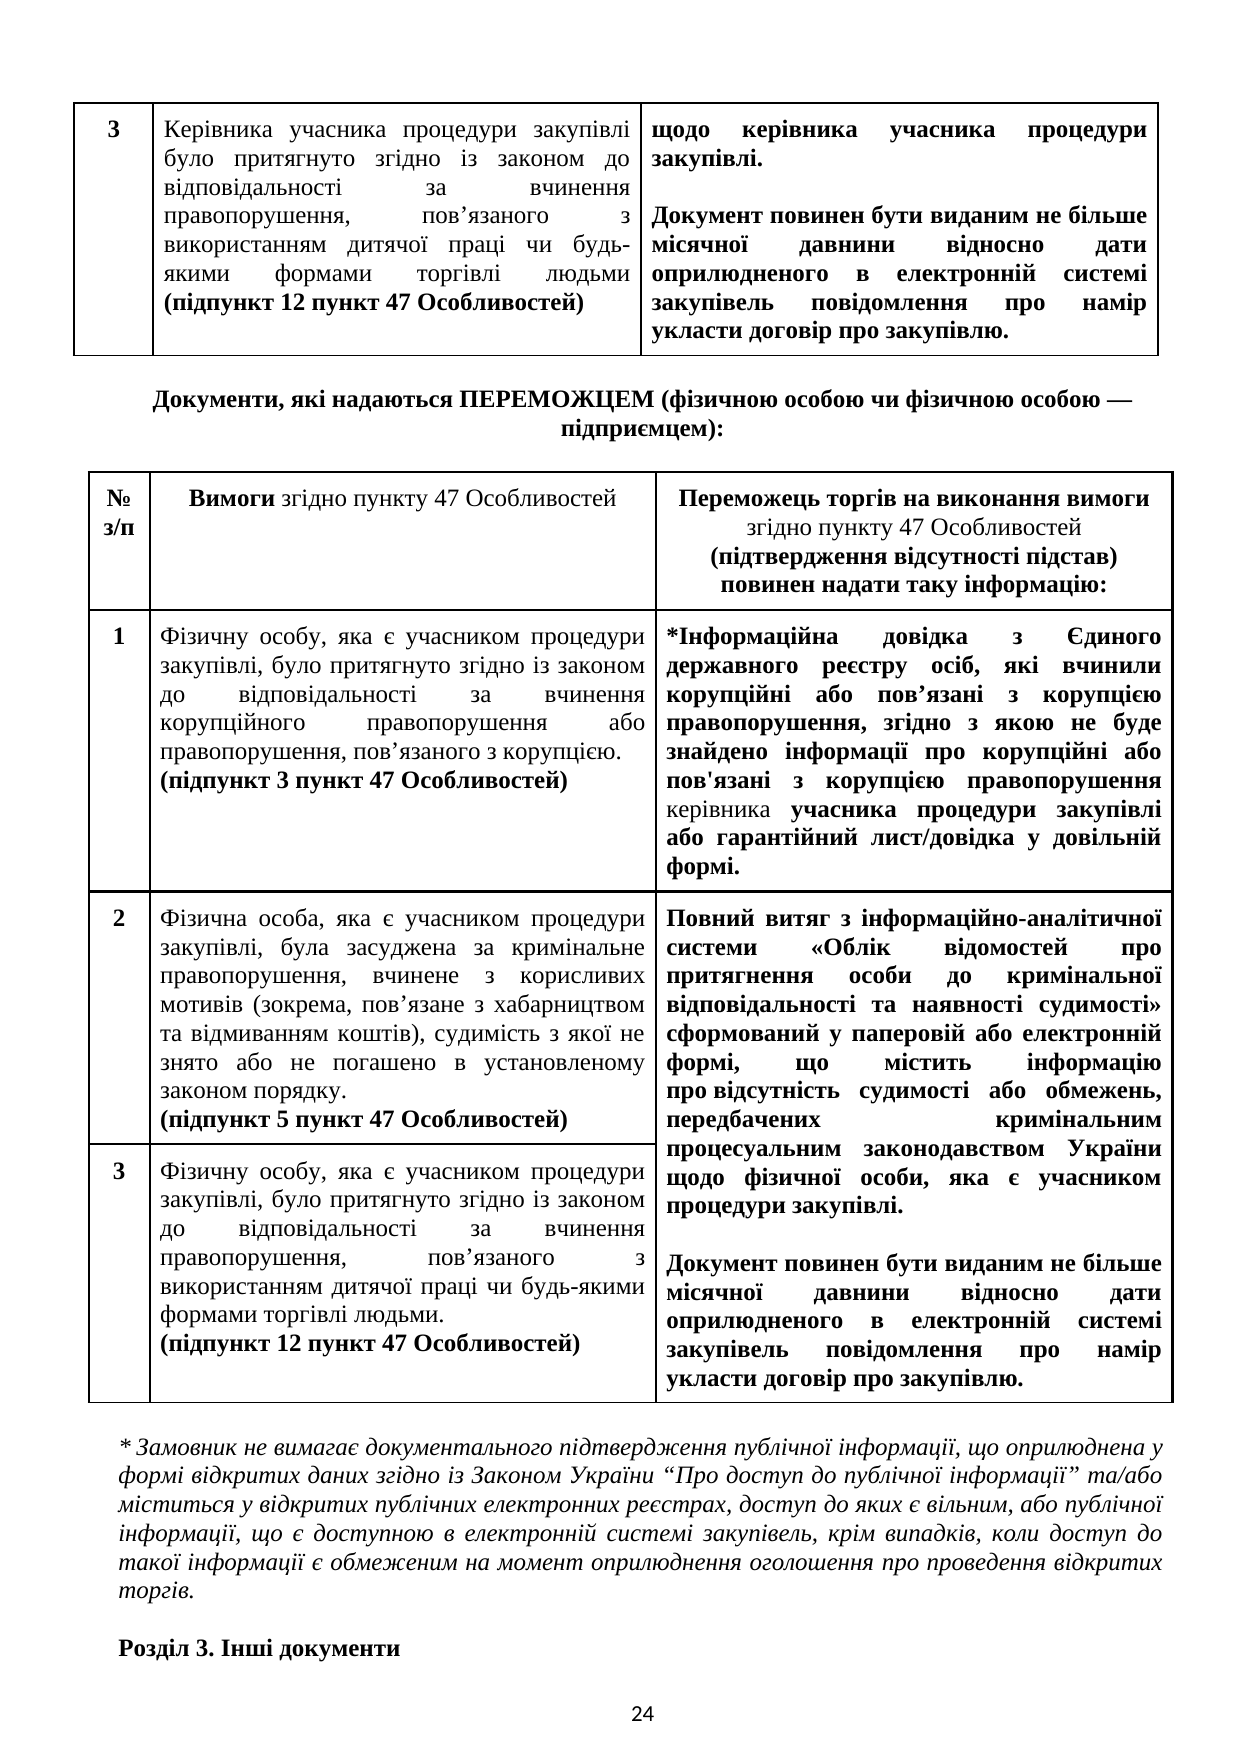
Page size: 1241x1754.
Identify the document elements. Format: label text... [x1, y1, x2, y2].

table_cell Керівника учасника процедури закупівлі було притягнуто згідно із законом до відповідальності за вчинення правопорушення, пов’язаного з використанням дитячої праці чи будь-якими формами торгівлі людьми (підпункт 12 пункт 47 Особливостей) [154, 104, 640, 355]
table_header Переможець торгів на виконання вимоги згідно пункту 47 Особливостей (підтвердження відсутності підстав) повинен надати таку інформацію: [657, 473, 1171, 609]
text Документи, які надаються ПЕРЕМОЖЦЕМ (фізичною особою чи фізичною особою — підприємцем): [118, 384, 1167, 442]
table_cell 3 [75, 104, 152, 355]
table_header № з/п [90, 473, 149, 609]
table_cell 1 [90, 611, 149, 890]
table_cell *Інформаційна довідка з Єдиного державного реєстру осіб, які вчинили корупційні або пов’язані з корупцією правопорушення, згідно з якою не буде знайдено інформації про корупційні або пов'язані з корупцією правопорушення керівника учасника процедури закупівлі або гарантійний лист/довідка у довільній формі. [657, 611, 1171, 890]
text Розділ 3. Інші документи [118, 1633, 1167, 1662]
text * Замовник не вимагає документального підтвердження публічної інформації, що оприлюднена у формі відкритих даних згідно із Законом України “Про доступ до публічної інформації” та/або міститься у відкритих публічних електронних реєстрах, доступ до яких є вільним, або публічної інформації, що є доступною в електронній системі закупівель, крім випадків, коли доступ до такої інформації є обмеженим на момент оприлюднення оголошення про проведення відкритих торгів. [118, 1432, 1167, 1604]
table_cell 2 [90, 893, 149, 1143]
table_cell Фізична особа, яка є учасником процедури закупівлі, була засуджена за кримінальне правопорушення, вчинене з корисливих мотивів (зокрема, пов’язане з хабарництвом та відмиванням коштів), судимість з якої не знято або не погашено в установленому законом порядку. (підпункт 5 пункт 47 Особливостей) [151, 893, 655, 1143]
table_header Вимоги згідно пункту 47 Особливостей [151, 473, 655, 609]
table_cell 3 [90, 1145, 149, 1402]
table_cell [642, 104, 1157, 355]
table_cell Повний витяг з інформаційно-аналітичної системи «Облік відомостей про притягнення особи до кримінальної відповідальності та наявності судимості» сформований у паперовій або електронній формі, що містить інформацію про відсутність судимості або обмежень, передбачених кримінальним процесуальним законодавством України щодо фізичної особи, яка є учасником процедури закупівлі. Документ повинен бути виданим не більше місячної давнини відносно дати оприлюдненого в електронній системі закупівель повідомлення про намір укласти договір про закупівлю. [657, 893, 1171, 1402]
table_cell Фізичну особу, яка є учасником процедури закупівлі, було притягнуто згідно із законом до відповідальності за вчинення правопорушення, пов’язаного з використанням дитячої праці чи будь-якими формами торгівлі людьми. (підпункт 12 пункт 47 Особливостей) [151, 1145, 655, 1402]
table_cell Фізичну особу, яка є учасником процедури закупівлі, було притягнуто згідно із законом до відповідальності за вчинення корупційного правопорушення або правопорушення, пов’язаного з корупцією. (підпункт 3 пункт 47 Особливостей) [151, 611, 655, 890]
